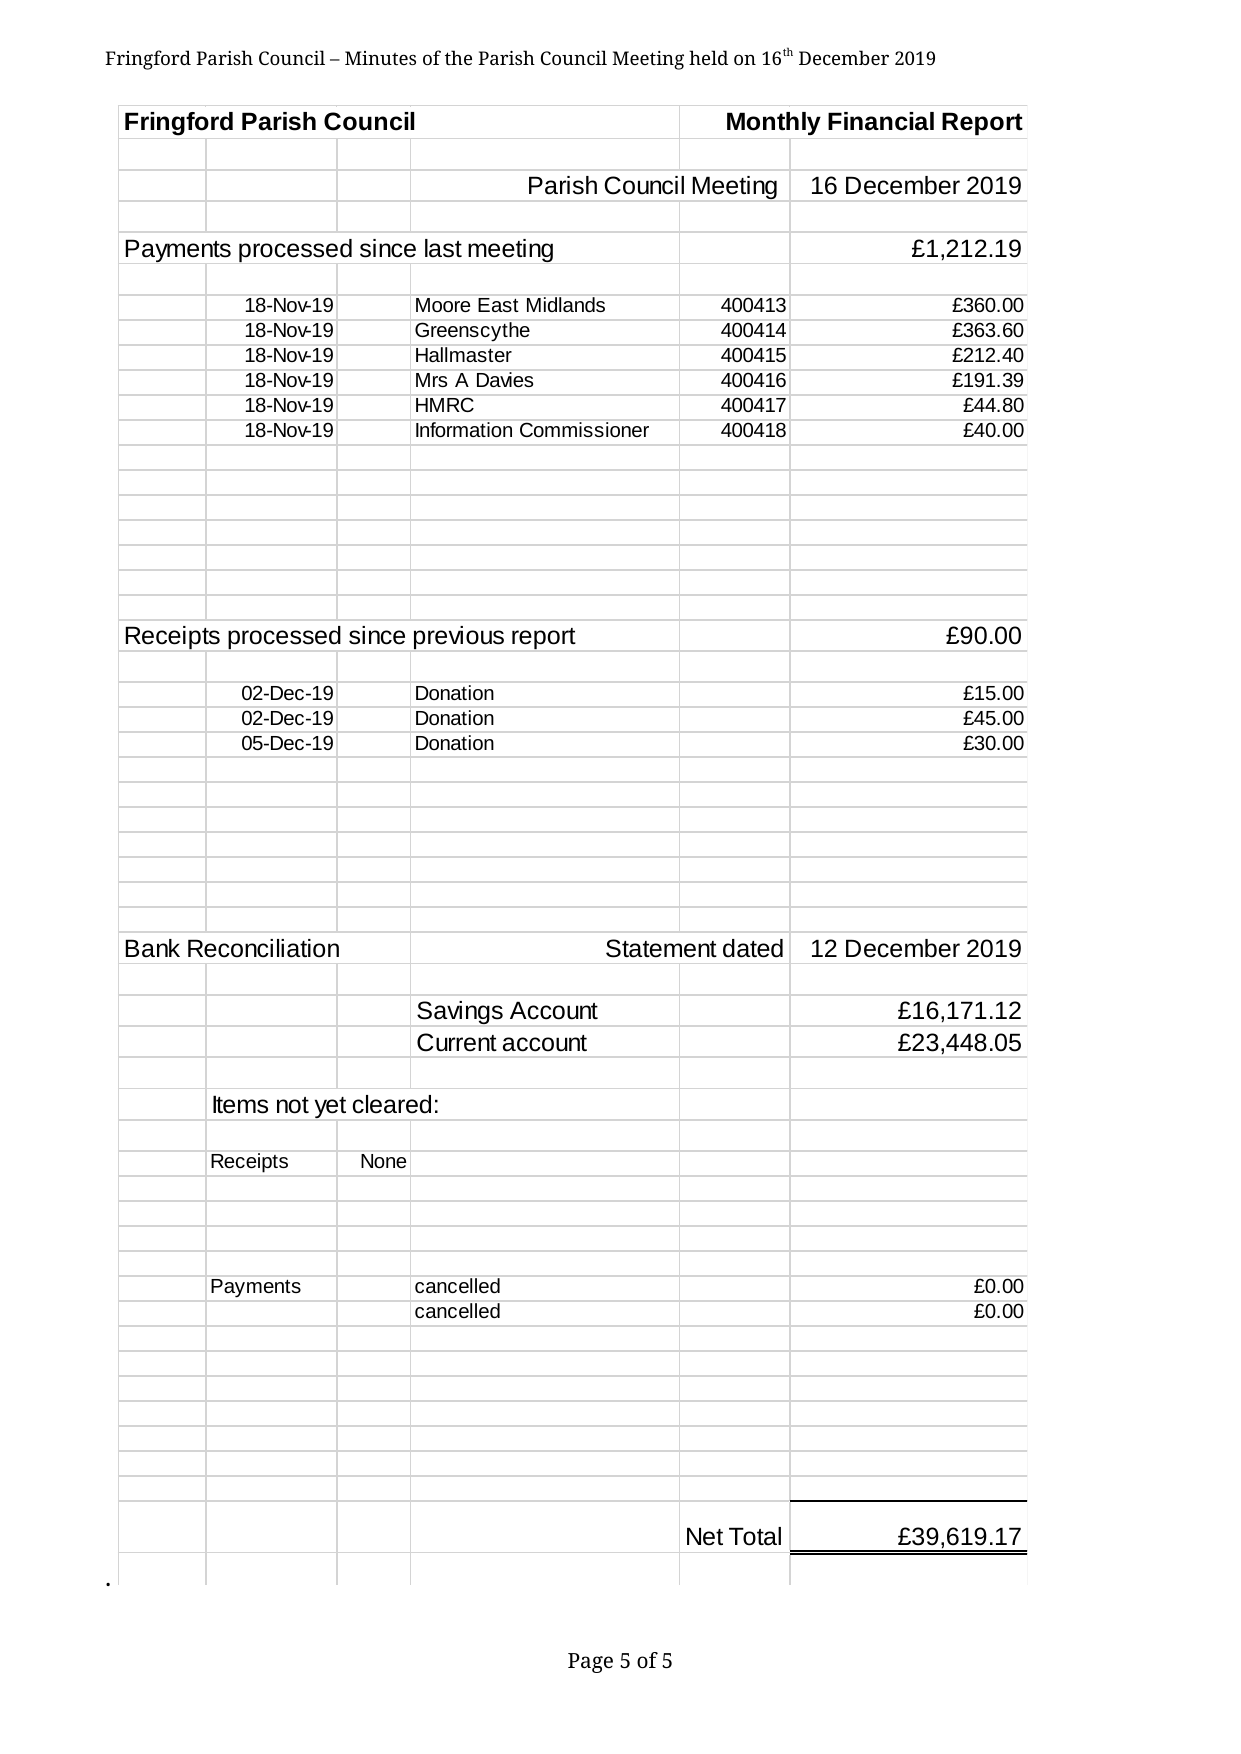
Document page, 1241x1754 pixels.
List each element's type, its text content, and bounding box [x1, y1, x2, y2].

text . [105, 105, 1135, 1593]
